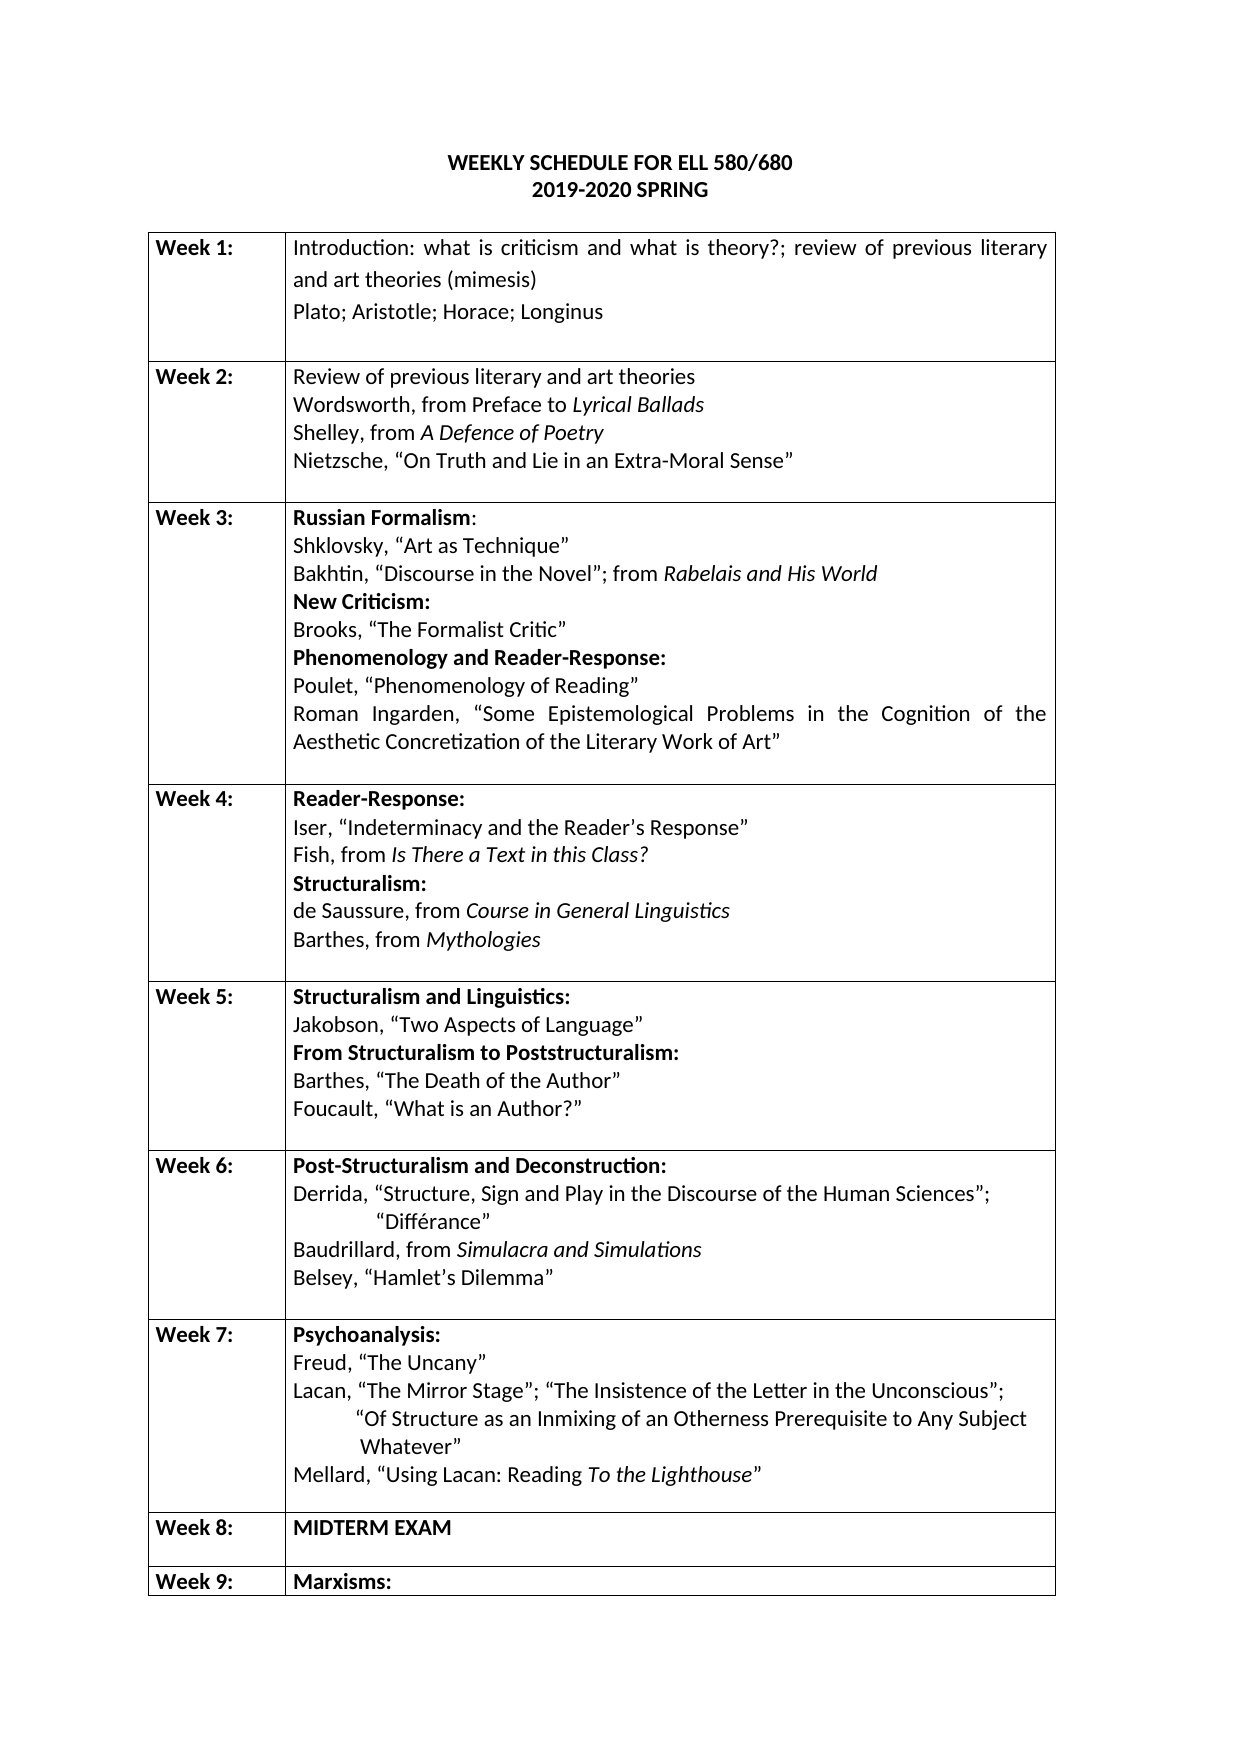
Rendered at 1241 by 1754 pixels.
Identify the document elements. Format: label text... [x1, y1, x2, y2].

table_cell Reader-Response: Iser, “Indeterminacy and the Reader’s Response” Fish, from Is There a Text in this Class? Structuralism: de Saussure, from Course in General Linguistics Barthes, from Mythologies [286, 785, 1055, 981]
table_cell Psychoanalysis: Freud, “The Uncany” Lacan, “The Mirror Stage”; “The Insistence of the Letter in the Unconscious”; “Of Structure as an Inmixing of an Otherness Prerequisite to Any Subject Whatever” Mellard, “Using Lacan: Reading To the Lighthouse” [286, 1320, 1055, 1512]
table_cell Week 4: [149, 785, 285, 981]
text 2019-2020 SPRING [148, 176, 1093, 204]
table_cell Week 8: [149, 1513, 285, 1566]
table_header Week 1: [149, 233, 285, 361]
text WEEKLY SCHEDULE FOR ELL 580/680 [148, 148, 1093, 176]
table_cell Review of previous literary and art theories Wordsworth, from Preface to Lyrical Ballads Shelley, from A Defence of Poetry Nietzsche, “On Truth and Lie in an Extra-Moral Sense” [286, 362, 1055, 502]
table_cell Week 5: [149, 982, 285, 1150]
table_cell Russian Formalism: Shklovsky, “Art as Technique” Bakhtin, “Discourse in the Novel”; from Rabelais and His World New Criticism: Brooks, “The Formalist Critic” Phenomenology and Reader-Response: Poulet, “Phenomenology of Reading” Roman Ingarden, “Some Epistemological Problems in the Cognition of the Aesthetic Concretization of the Literary Work of Art” [286, 503, 1055, 783]
table_cell Week 9: [149, 1567, 285, 1595]
table_header Introduction: what is criticism and what is theory?; review of previous literary and art theories (mimesis) Plato; Aristotle; Horace; Longinus [286, 233, 1055, 361]
table_cell Post-Structuralism and Deconstruction: Derrida, “Structure, Sign and Play in the Discourse of the Human Sciences”; “Différance” Baudrillard, from Simulacra and Simulations Belsey, “Hamlet’s Dilemma” [286, 1151, 1055, 1319]
table_cell Week 7: [149, 1320, 285, 1512]
table_cell Week 3: [149, 503, 285, 783]
table_cell MIDTERM EXAM [286, 1513, 1055, 1566]
table_cell Week 2: [149, 362, 285, 502]
table_cell Structuralism and Linguistics: Jakobson, “Two Aspects of Language” From Structuralism to Poststructuralism: Barthes, “The Death of the Author” Foucault, “What is an Author?” [286, 982, 1055, 1150]
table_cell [286, 1567, 1055, 1595]
table_cell Week 6: [149, 1151, 285, 1319]
